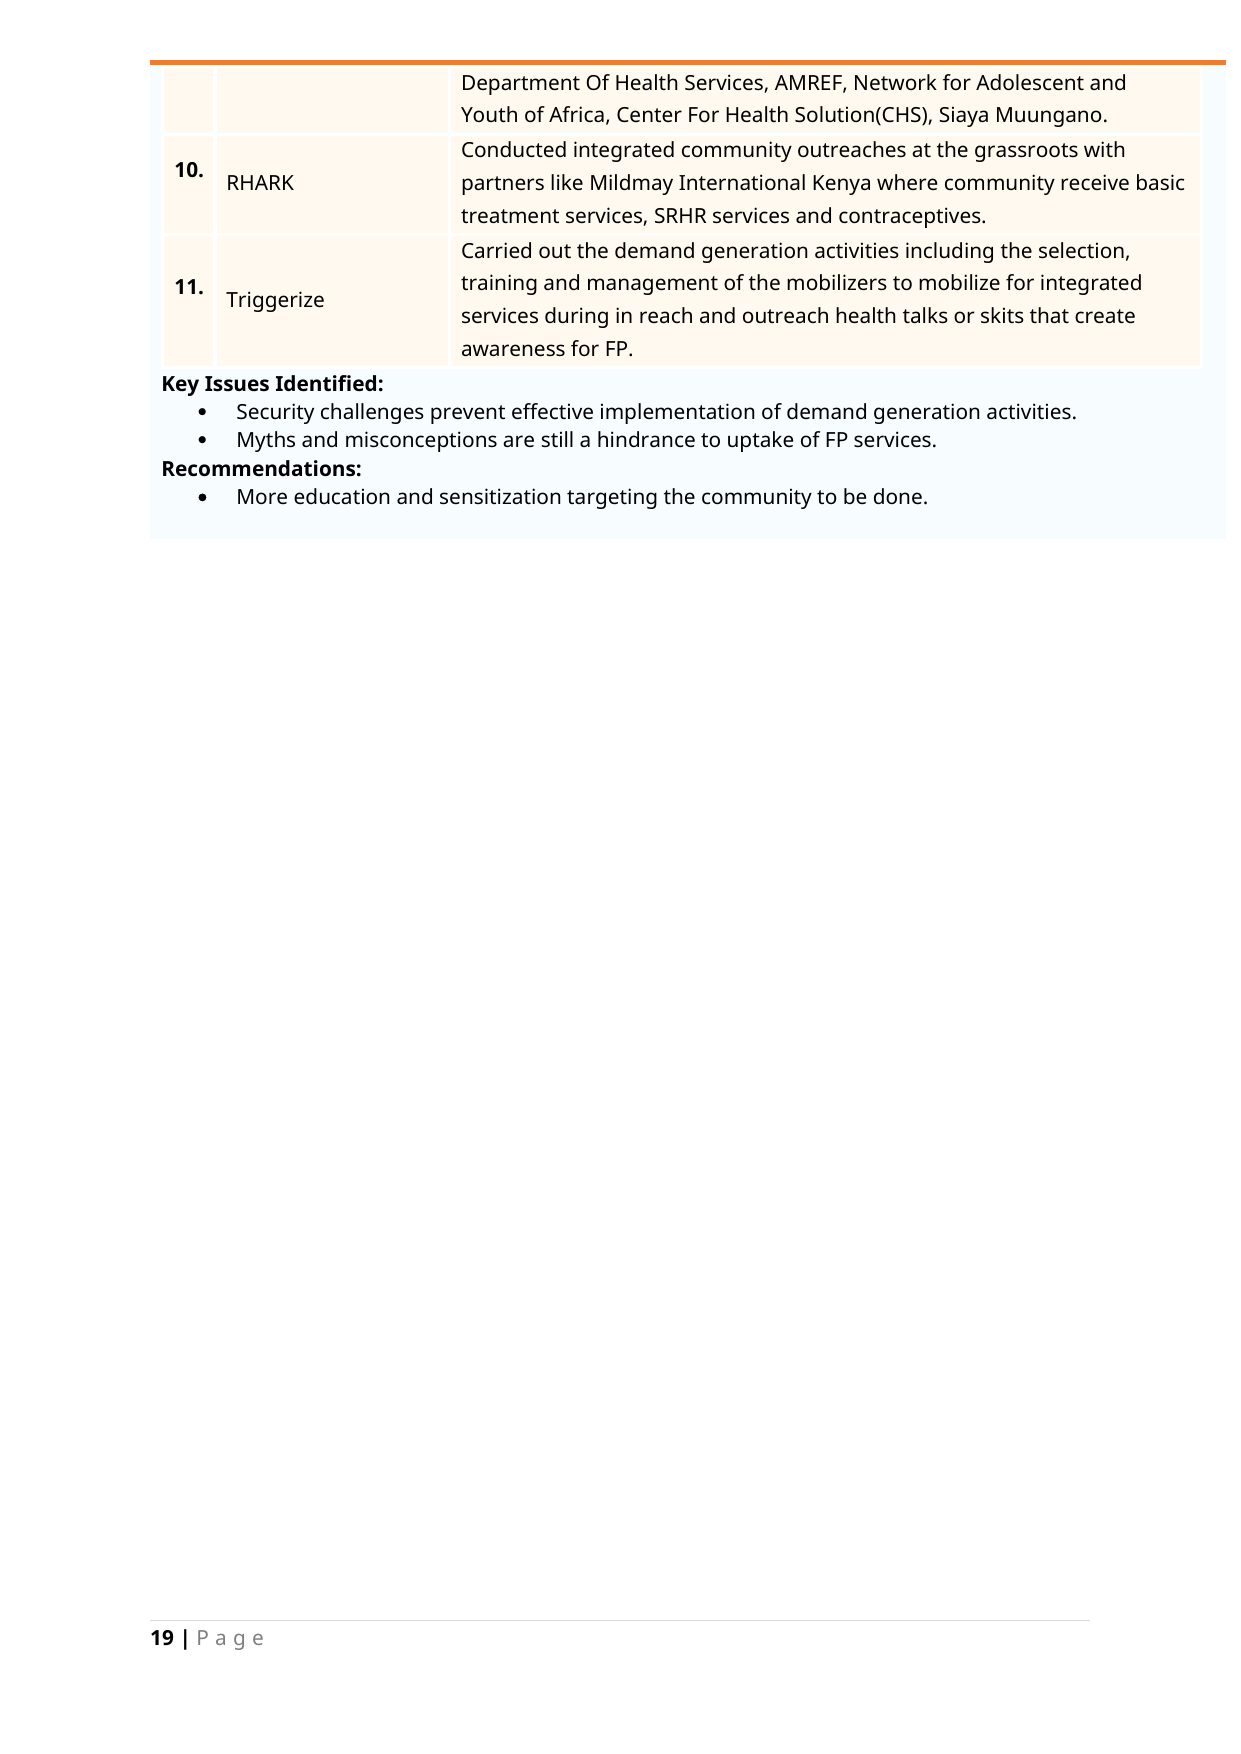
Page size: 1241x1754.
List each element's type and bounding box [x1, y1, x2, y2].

table_cell [150, 65, 1226, 539]
